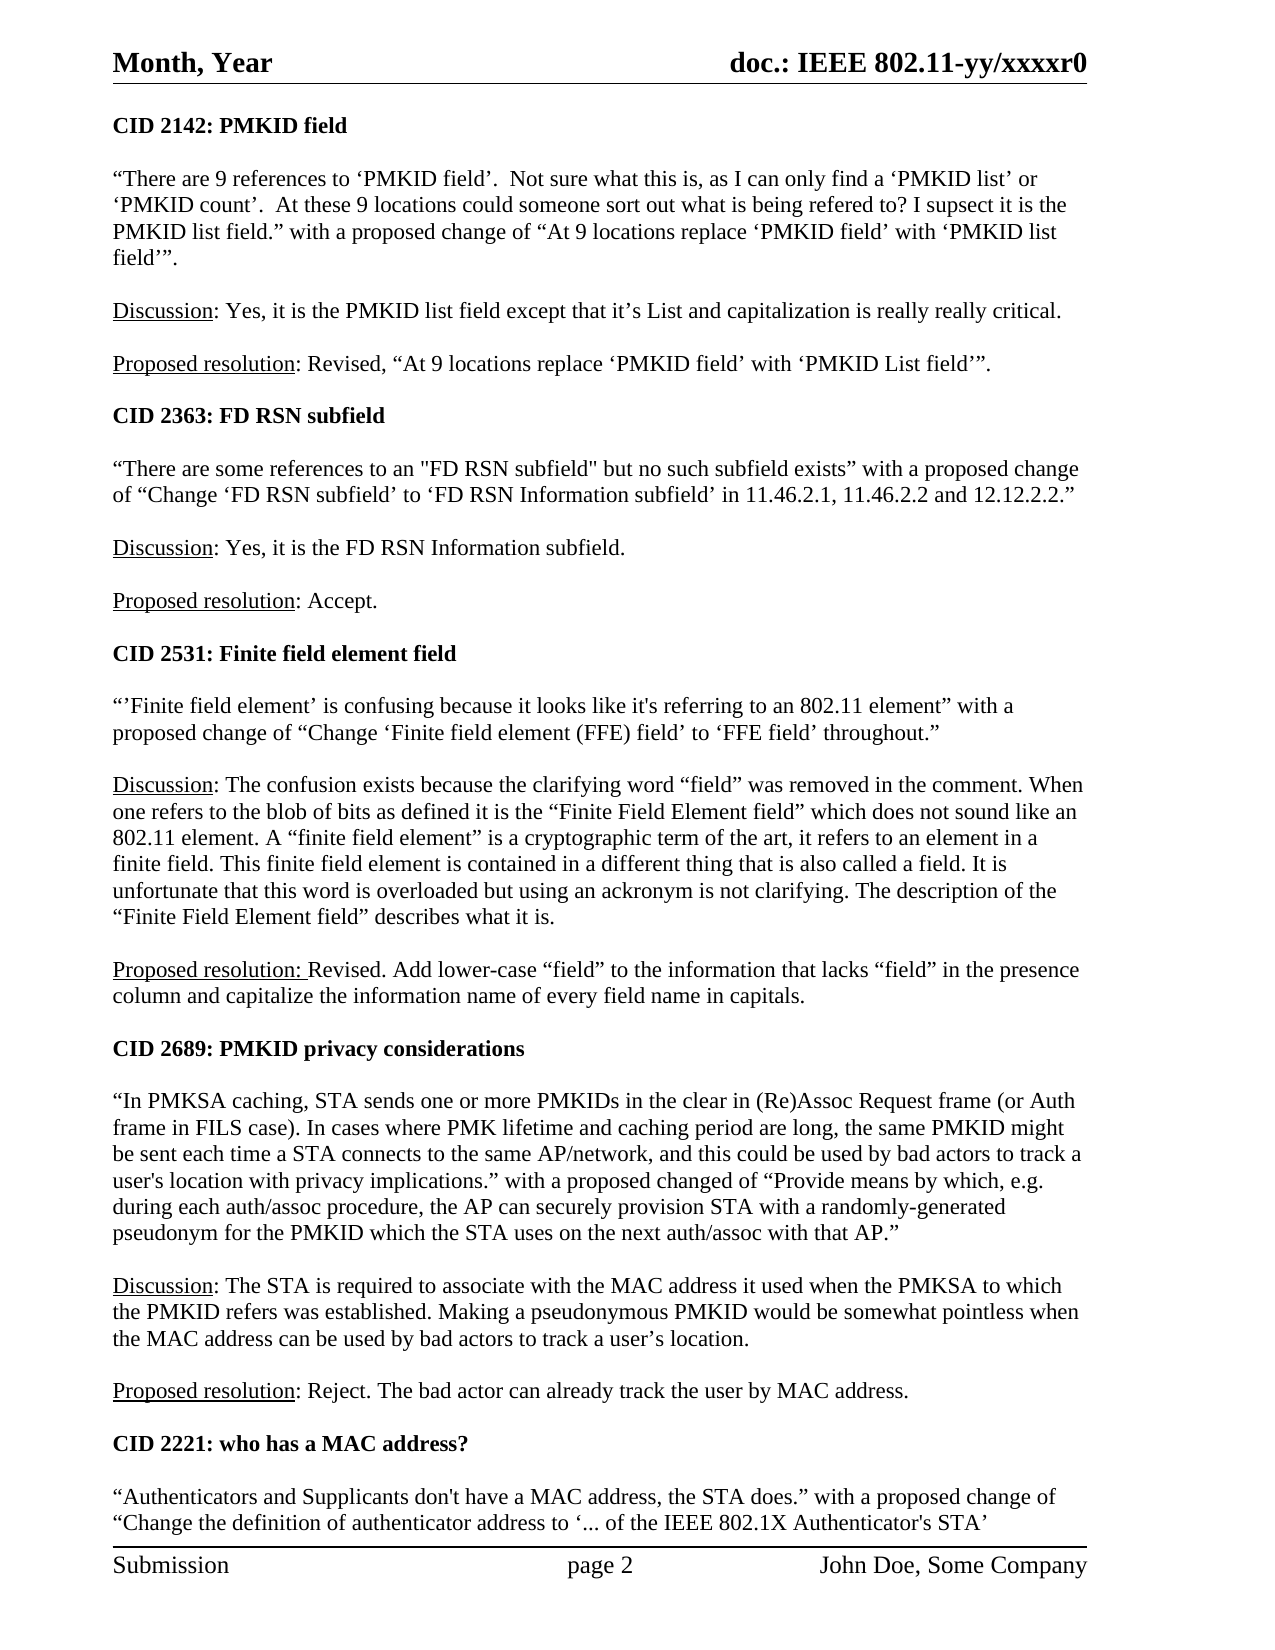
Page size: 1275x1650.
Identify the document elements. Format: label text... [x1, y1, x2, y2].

text Discussion: Yes, it is the FD RSN Information subfield. [112, 534, 1087, 561]
text CID 2142: PMKID field [112, 112, 1087, 139]
text Proposed resolution: Accept. [112, 587, 1087, 613]
text CID 2531: Finite field element field [112, 639, 1087, 666]
text CID 2363: FD RSN subfield [112, 402, 1087, 429]
text Proposed resolution: Revised. Add lower-case “field” to the information that lacks “field” in the presence column and capitalize the information name of every field name in capitals. [112, 956, 1087, 1008]
text CID 2689: PMKID privacy considerations [112, 1035, 1087, 1061]
text Proposed resolution: Reject. The bad actor can already track the user by MAC address. [112, 1377, 1087, 1404]
text Discussion: The STA is required to associate with the MAC address it used when the PMKSA to which the PMKID refers was established. Making a pseudonymous PMKID would be somewhat pointless when the MAC address can be used by bad actors to track a user’s location. [112, 1272, 1087, 1351]
text Discussion: The confusion exists because the clarifying word “field” was removed in the comment. When one refers to the blob of bits as defined it is the “Finite Field Element field” which does not sound like an 802.11 element. A “finite field element” is a cryptographic term of the art, it refers to an element in a finite field. This finite field element is contained in a different thing that is also called a field. It is unfortunate that this word is overloaded but using an ackronym is not clarifying. The description of the “Finite Field Element field” describes what it is. [112, 771, 1087, 929]
text “There are some references to an "FD RSN subfield" but no such subfield exists” with a proposed change of “Change ‘FD RSN subfield’ to ‘FD RSN Information subfield’ in 11.46.2.1, 11.46.2.2 and 12.12.2.2.” [112, 455, 1087, 508]
text Proposed resolution: Revised, “At 9 locations replace ‘PMKID field’ with ‘PMKID List field’”. [112, 350, 1087, 376]
text “Authenticators and Supplicants don't have a MAC address, the STA does.” with a proposed change of “Change the definition of authenticator address to ‘... of the IEEE 802.1X Authenticator's STA’ [112, 1483, 1087, 1536]
text Discussion: Yes, it is the PMKID list field except that it’s List and capitalization is really really critical. [112, 297, 1087, 323]
text “In PMKSA caching, STA sends one or more PMKIDs in the clear in (Re)Assoc Request frame (or Auth frame in FILS case). In cases where PMK lifetime and caching period are long, the same PMKID might be sent each time a STA connects to the same AP/network, and this could be used by bad actors to track a user's location with privacy implications.” with a proposed changed of “Provide means by which, e.g. during each auth/assoc procedure, the AP can securely provision STA with a randomly-generated pseudonym for the PMKID which the STA uses on the next auth/assoc with that AP.” [112, 1088, 1087, 1246]
text “There are 9 references to ‘PMKID field’. Not sure what this is, as I can only find a ‘PMKID list’ or ‘PMKID count’. At these 9 locations could someone sort out what is being refered to? I supsect it is the PMKID list field.” with a proposed change of “At 9 locations replace ‘PMKID field’ with ‘PMKID list field’”. [112, 165, 1087, 271]
text CID 2221: who has a MAC address? [112, 1430, 1087, 1457]
text “’Finite field element’ is confusing because it looks like it's referring to an 802.11 element” with a proposed change of “Change ‘Finite field element (FFE) field’ to ‘FFE field’ throughout.” [112, 692, 1087, 745]
